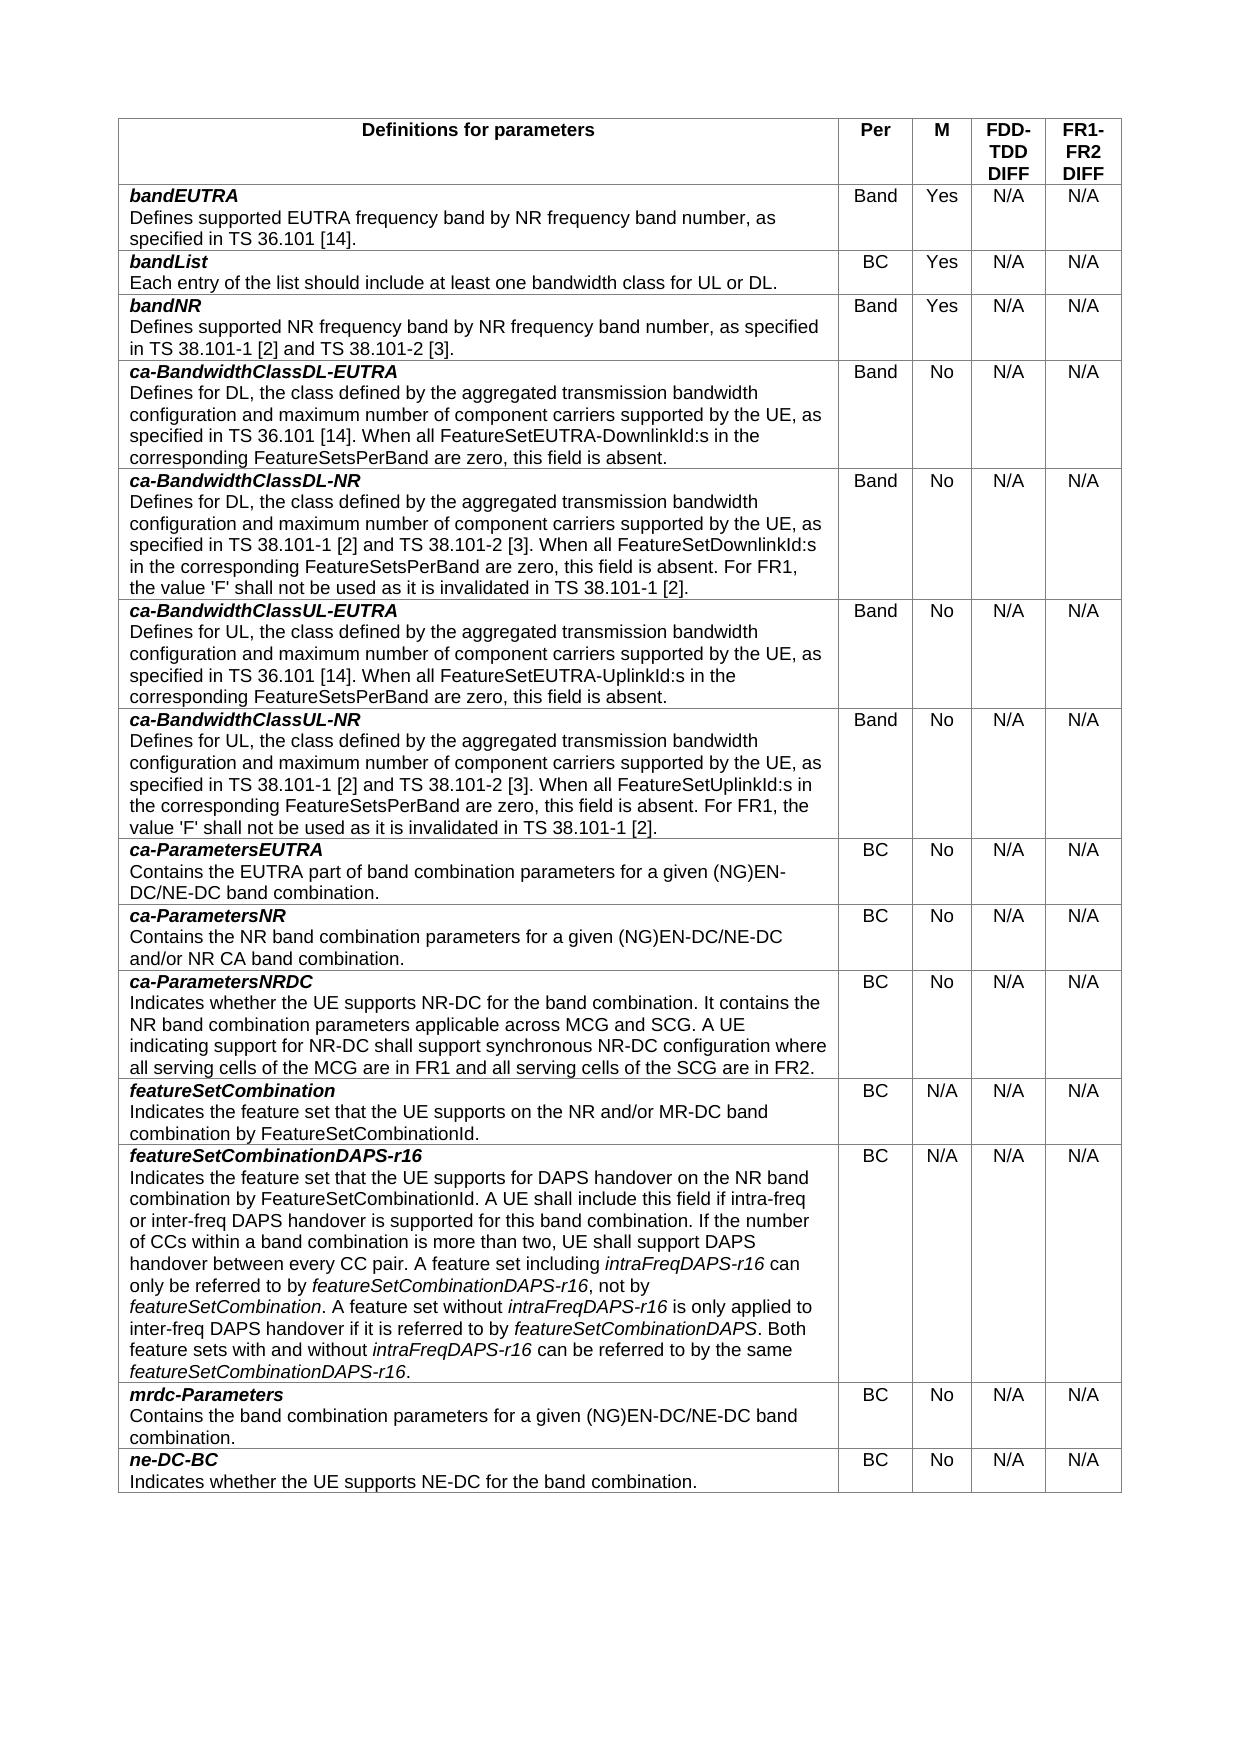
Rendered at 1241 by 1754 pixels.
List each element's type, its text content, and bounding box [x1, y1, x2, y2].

table_cell N/A [972, 1449, 1045, 1492]
table_header FR1-FR2 DIFF [1046, 119, 1121, 184]
table_cell N/A [1046, 469, 1121, 599]
table_cell N/A [972, 185, 1045, 249]
table_cell N/A [913, 1079, 971, 1144]
table_cell Band [839, 469, 912, 599]
table_cell N/A [1046, 185, 1121, 249]
table_cell Band [839, 709, 912, 838]
table_cell mrdc-Parameters Contains the band combination parameters for a given (NG)EN-DC/NE-DC band combination. [119, 1383, 838, 1448]
table_cell BC [839, 1383, 912, 1448]
table_cell ca-BandwidthClassDL-EUTRA Defines for DL, the class defined by the aggregated transmission bandwidth configuration and maximum number of component carriers supported by the UE, as specified in TS 36.101 [14]. When all FeatureSetEUTRA-DownlinkId:s in the corresponding FeatureSetsPerBand are zero, this field is absent. [119, 361, 838, 468]
table_cell N/A [1046, 1383, 1121, 1448]
table_cell N/A [972, 251, 1045, 294]
table_cell Yes [913, 251, 971, 294]
table_cell featureSetCombination Indicates the feature set that the UE supports on the NR and/or MR-DC band combination by FeatureSetCombinationId. [119, 1079, 838, 1144]
table_cell BC [839, 1449, 912, 1492]
table_cell N/A [1046, 361, 1121, 468]
table_cell No [913, 905, 971, 969]
table_header Definitions for parameters [119, 119, 838, 184]
table_cell N/A [1046, 709, 1121, 838]
table_cell Band [839, 185, 912, 249]
table_header FDD-TDD DIFF [972, 119, 1045, 184]
table_cell ne-DC-BC Indicates whether the UE supports NE-DC for the band combination. [119, 1449, 838, 1492]
table_cell N/A [972, 839, 1045, 904]
table_cell N/A [972, 295, 1045, 359]
table_cell BC [839, 1145, 912, 1382]
table_cell ca-ParametersNR Contains the NR band combination parameters for a given (NG)EN-DC/NE-DC and/or NR CA band combination. [119, 905, 838, 969]
table_cell N/A [972, 709, 1045, 838]
table_cell N/A [1046, 1145, 1121, 1382]
table_cell BC [839, 905, 912, 969]
table_cell BC [839, 971, 912, 1078]
table_cell N/A [972, 600, 1045, 708]
table_cell No [913, 1449, 971, 1492]
table_cell bandEUTRA Defines supported EUTRA frequency band by NR frequency band number, as specified in TS 36.101 [14]. [119, 185, 838, 249]
table_cell N/A [1046, 251, 1121, 294]
table_cell No [913, 469, 971, 599]
table_cell No [913, 709, 971, 838]
table_cell N/A [972, 1079, 1045, 1144]
table_cell N/A [913, 1145, 971, 1382]
table_cell N/A [1046, 600, 1121, 708]
table_cell N/A [1046, 1449, 1121, 1492]
table_cell N/A [972, 1145, 1045, 1382]
table_header Per [839, 119, 912, 184]
table_cell Band [839, 600, 912, 708]
table_cell Band [839, 361, 912, 468]
table_cell Yes [913, 185, 971, 249]
table_cell N/A [1046, 971, 1121, 1078]
table_cell N/A [972, 905, 1045, 969]
table_cell bandList Each entry of the list should include at least one bandwidth class for UL or DL. [119, 251, 838, 294]
table_cell N/A [972, 971, 1045, 1078]
table_cell Band [839, 295, 912, 359]
table_cell No [913, 361, 971, 468]
table_cell No [913, 600, 971, 708]
table_cell No [913, 839, 971, 904]
table_cell N/A [1046, 295, 1121, 359]
table_cell ca-BandwidthClassUL-EUTRA Defines for UL, the class defined by the aggregated transmission bandwidth configuration and maximum number of component carriers supported by the UE, as specified in TS 36.101 [14]. When all FeatureSetEUTRA-UplinkId:s in the corresponding FeatureSetsPerBand are zero, this field is absent. [119, 600, 838, 708]
table_cell featureSetCombinationDAPS-r16 Indicates the feature set that the UE supports for DAPS handover on the NR band combination by FeatureSetCombinationId. A UE shall include this field if intra-freq or inter-freq DAPS handover is supported for this band combination. If the number of CCs within a band combination is more than two, UE shall support DAPS handover between every CC pair. A feature set including intraFreqDAPS-r16 can only be referred to by featureSetCombinationDAPS-r16, not by featureSetCombination. A feature set without intraFreqDAPS-r16 is only applied to inter-freq DAPS handover if it is referred to by featureSetCombinationDAPS. Both feature sets with and without intraFreqDAPS-r16 can be referred to by the same featureSetCombinationDAPS-r16. [119, 1145, 838, 1382]
table_cell Yes [913, 295, 971, 359]
table_cell BC [839, 1079, 912, 1144]
table_header M [913, 119, 971, 184]
table_cell No [913, 971, 971, 1078]
table_cell N/A [972, 1383, 1045, 1448]
table_cell BC [839, 251, 912, 294]
table_cell ca-BandwidthClassDL-NR Defines for DL, the class defined by the aggregated transmission bandwidth configuration and maximum number of component carriers supported by the UE, as specified in TS 38.101-1 [2] and TS 38.101-2 [3]. When all FeatureSetDownlinkId:s in the corresponding FeatureSetsPerBand are zero, this field is absent. For FR1, the value 'F' shall not be used as it is invalidated in TS 38.101-1 [2]. [119, 469, 838, 599]
table_cell N/A [972, 469, 1045, 599]
table_cell N/A [1046, 839, 1121, 904]
table_cell N/A [972, 361, 1045, 468]
table_cell bandNR Defines supported NR frequency band by NR frequency band number, as specified in TS 38.101-1 [2] and TS 38.101-2 [3]. [119, 295, 838, 359]
table_cell No [913, 1383, 971, 1448]
table_cell ca-ParametersNRDC Indicates whether the UE supports NR-DC for the band combination. It contains the NR band combination parameters applicable across MCG and SCG. A UE indicating support for NR-DC shall support synchronous NR-DC configuration where all serving cells of the MCG are in FR1 and all serving cells of the SCG are in FR2. [119, 971, 838, 1078]
table_cell ca-BandwidthClassUL-NR Defines for UL, the class defined by the aggregated transmission bandwidth configuration and maximum number of component carriers supported by the UE, as specified in TS 38.101-1 [2] and TS 38.101-2 [3]. When all FeatureSetUplinkId:s in the corresponding FeatureSetsPerBand are zero, this field is absent. For FR1, the value 'F' shall not be used as it is invalidated in TS 38.101-1 [2]. [119, 709, 838, 838]
table_cell N/A [1046, 905, 1121, 969]
table_cell BC [839, 839, 912, 904]
table_cell ca-ParametersEUTRA Contains the EUTRA part of band combination parameters for a given (NG)EN-DC/NE-DC band combination. [119, 839, 838, 904]
table_cell N/A [1046, 1079, 1121, 1144]
